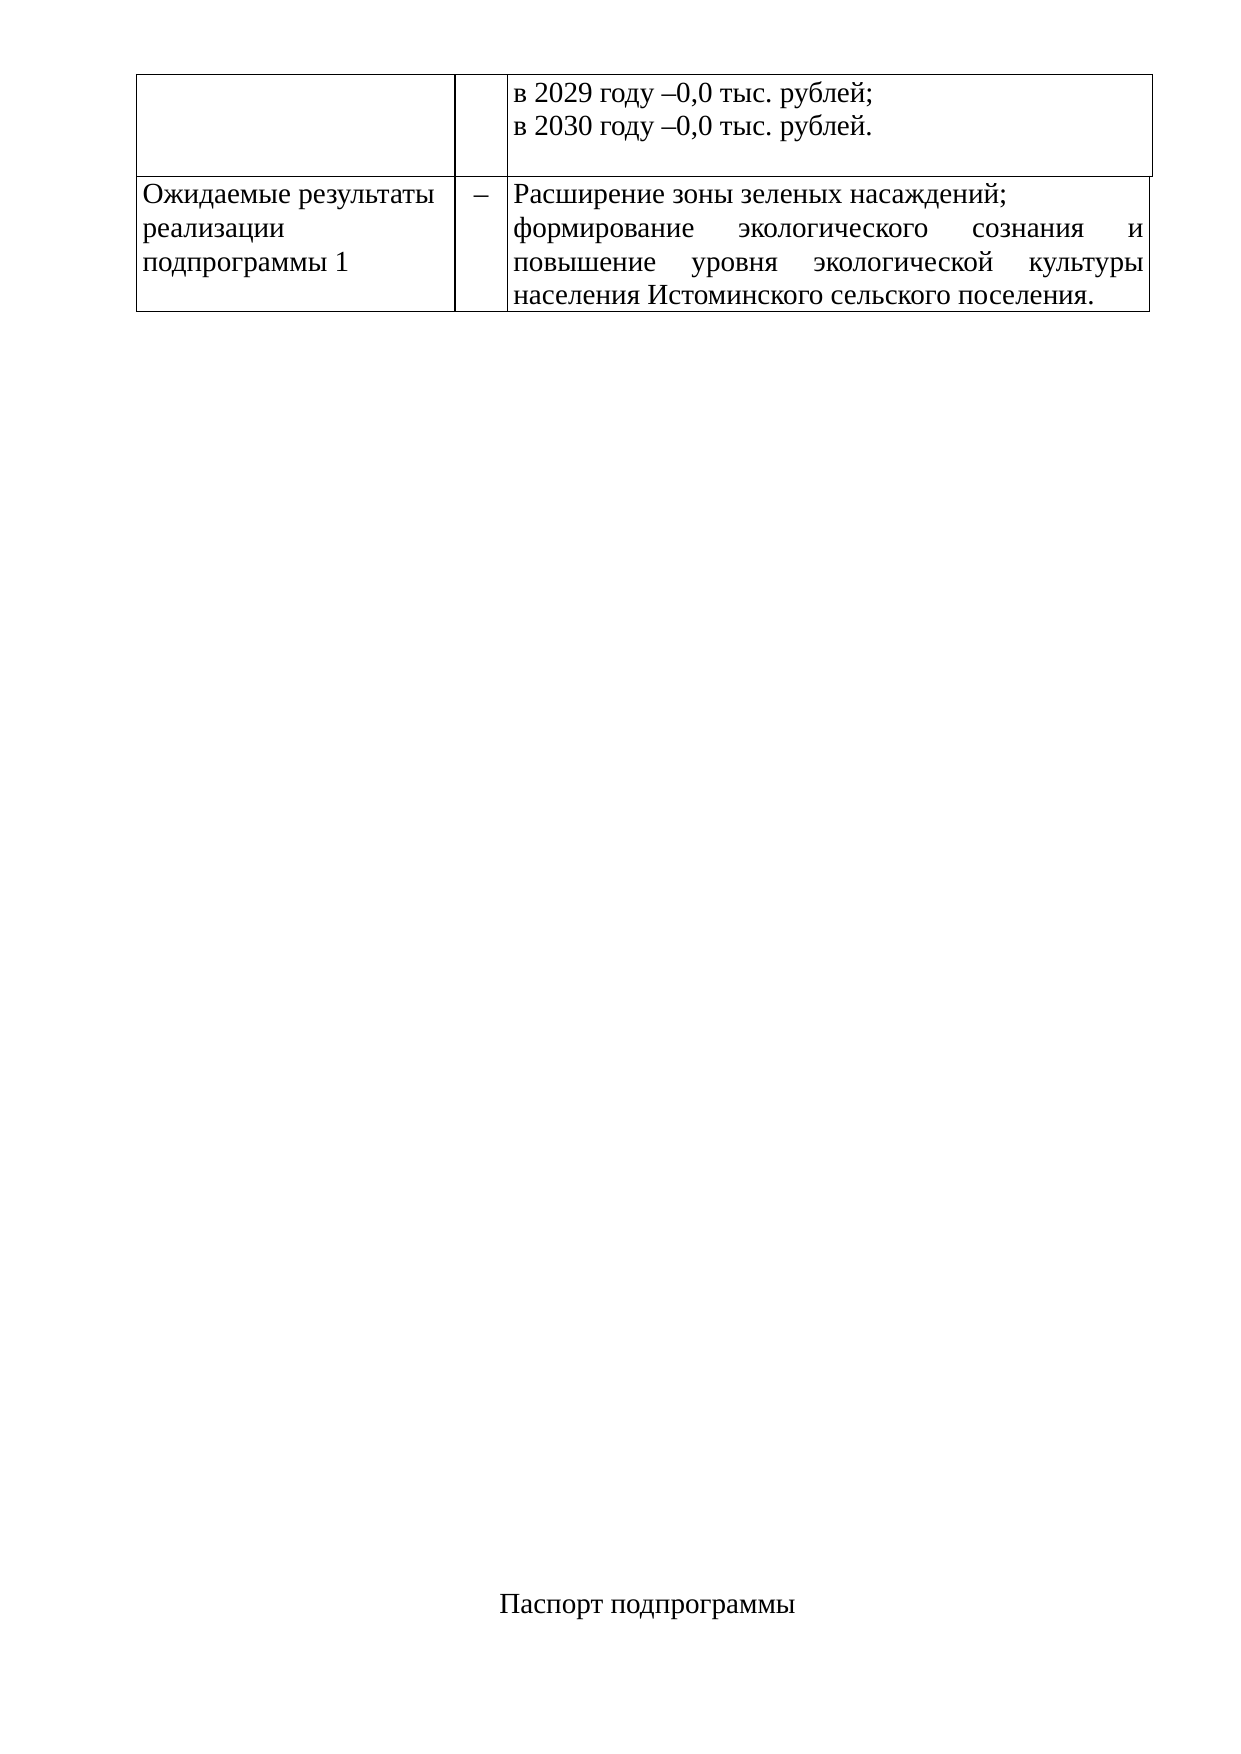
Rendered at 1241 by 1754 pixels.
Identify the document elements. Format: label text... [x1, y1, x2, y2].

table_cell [508, 75, 1152, 176]
table_cell – [456, 75, 507, 176]
table_cell Расширение зоны зеленых насаждений; формирование экологического сознания и повышение уровня экологической культуры населения Истоминского сельского поселения. [508, 177, 1149, 311]
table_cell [137, 75, 454, 176]
text Паспорт подпрограммы [136, 1586, 1152, 1620]
table_cell Ожидаемые результаты реализации подпрограммы 1 [137, 177, 454, 311]
table_cell – [456, 177, 507, 311]
